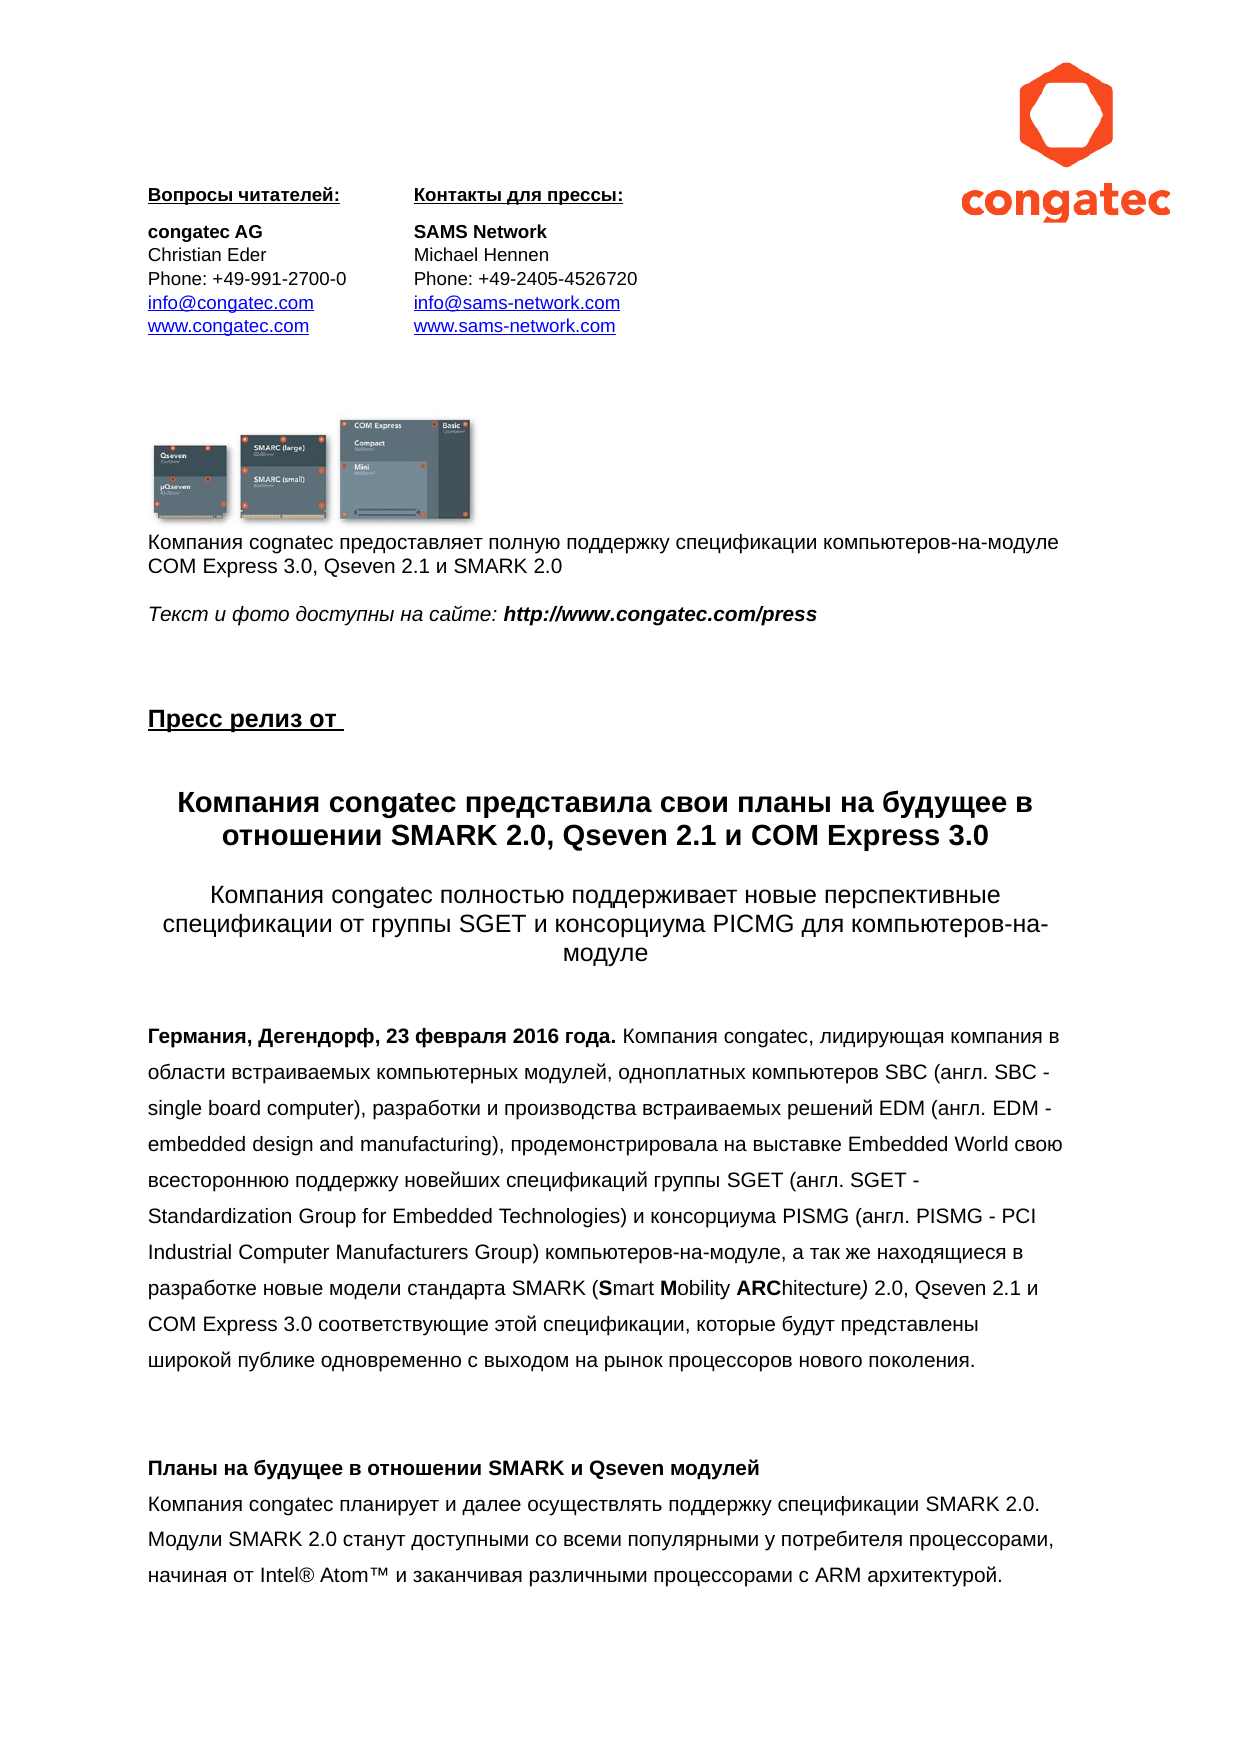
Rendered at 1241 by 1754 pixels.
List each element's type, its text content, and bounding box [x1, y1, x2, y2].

table_cell Michael Hennen [414, 242, 679, 266]
text Текст и фото доступны на сайте: http://www.congatec.com/press [148, 578, 1063, 626]
text Германия, Дегендорф, 23 февраля 2016 года. Компания congatec, лидирующая компания в области встраиваемых компьютерных модулей, одноплатных компьютеров SBC (англ. SBC - single board computer), разработки и производства встраиваемых решений EDM (англ. EDM - embedded design and manufacturing), продемонстрировала на выставке Embedded World свою всестороннюю поддержку новейших спецификаций группы SGET (англ. SGET - Standardization Group for Embedded Technologies) и консорциума PISMG (англ. PISMG - PCI Industrial Computer Manufacturers Group) компьютеров-на-модуле, а так же находящиеся в разработке новые модели стандарта SMARK (Smart Mobility ARChitecture) 2.0, Qseven 2.1 и COM Express 3.0 соответствующие этой спецификации, которые будут представлены широкой публике одновременно с выходом на рынок процессоров нового поколения. [148, 1024, 1063, 1372]
table_cell SAMS Network [414, 212, 679, 242]
text Компания congatec полностью поддерживает новые перспективные спецификации от группы SGET и консорциума PICMG для компьютеров-на-модуле [148, 880, 1063, 967]
table_cell Christian Eder [148, 242, 413, 266]
text Компания сongatec планирует и далее осуществлять поддержку спецификации SMARK 2.0. Модули SMARK 2.0 станут доступными со всеми популярными у потребителя процессорами, начиная от Intel® Atom™ и заканчивая различными процессорами с ARM архитектурой. [148, 1491, 1063, 1587]
table_cell congatec AG [148, 212, 413, 242]
text Пресс релиз от [148, 704, 1063, 733]
text Компания cognateс предоставляет полную поддержку спецификации компьютеров-на-модуле COM Express 3.0, Qseven 2.1 и SMARK 2.0 [148, 530, 1063, 578]
text Планы на будущее в отношении SMARK и Qseven модулей [148, 1455, 1063, 1479]
picture [962, 62, 1171, 222]
table_cell Phone: +49-2405-4526720 [414, 266, 679, 289]
table_header Вопросы читателей: [148, 184, 413, 212]
table_cell Phone: +49-991-2700-0 [148, 266, 413, 289]
table_cell info@sams-network.com www.sams-network.com [414, 290, 679, 337]
table_header Контакты для прессы: [414, 184, 679, 212]
table_cell info@congatec.com www.congatec.com [148, 290, 413, 337]
text Компания congatec представила свои планы на будущее в отношении SMARK 2.0, Qseven 2.1 и COM Express 3.0 [148, 784, 1063, 852]
picture [147, 413, 481, 530]
